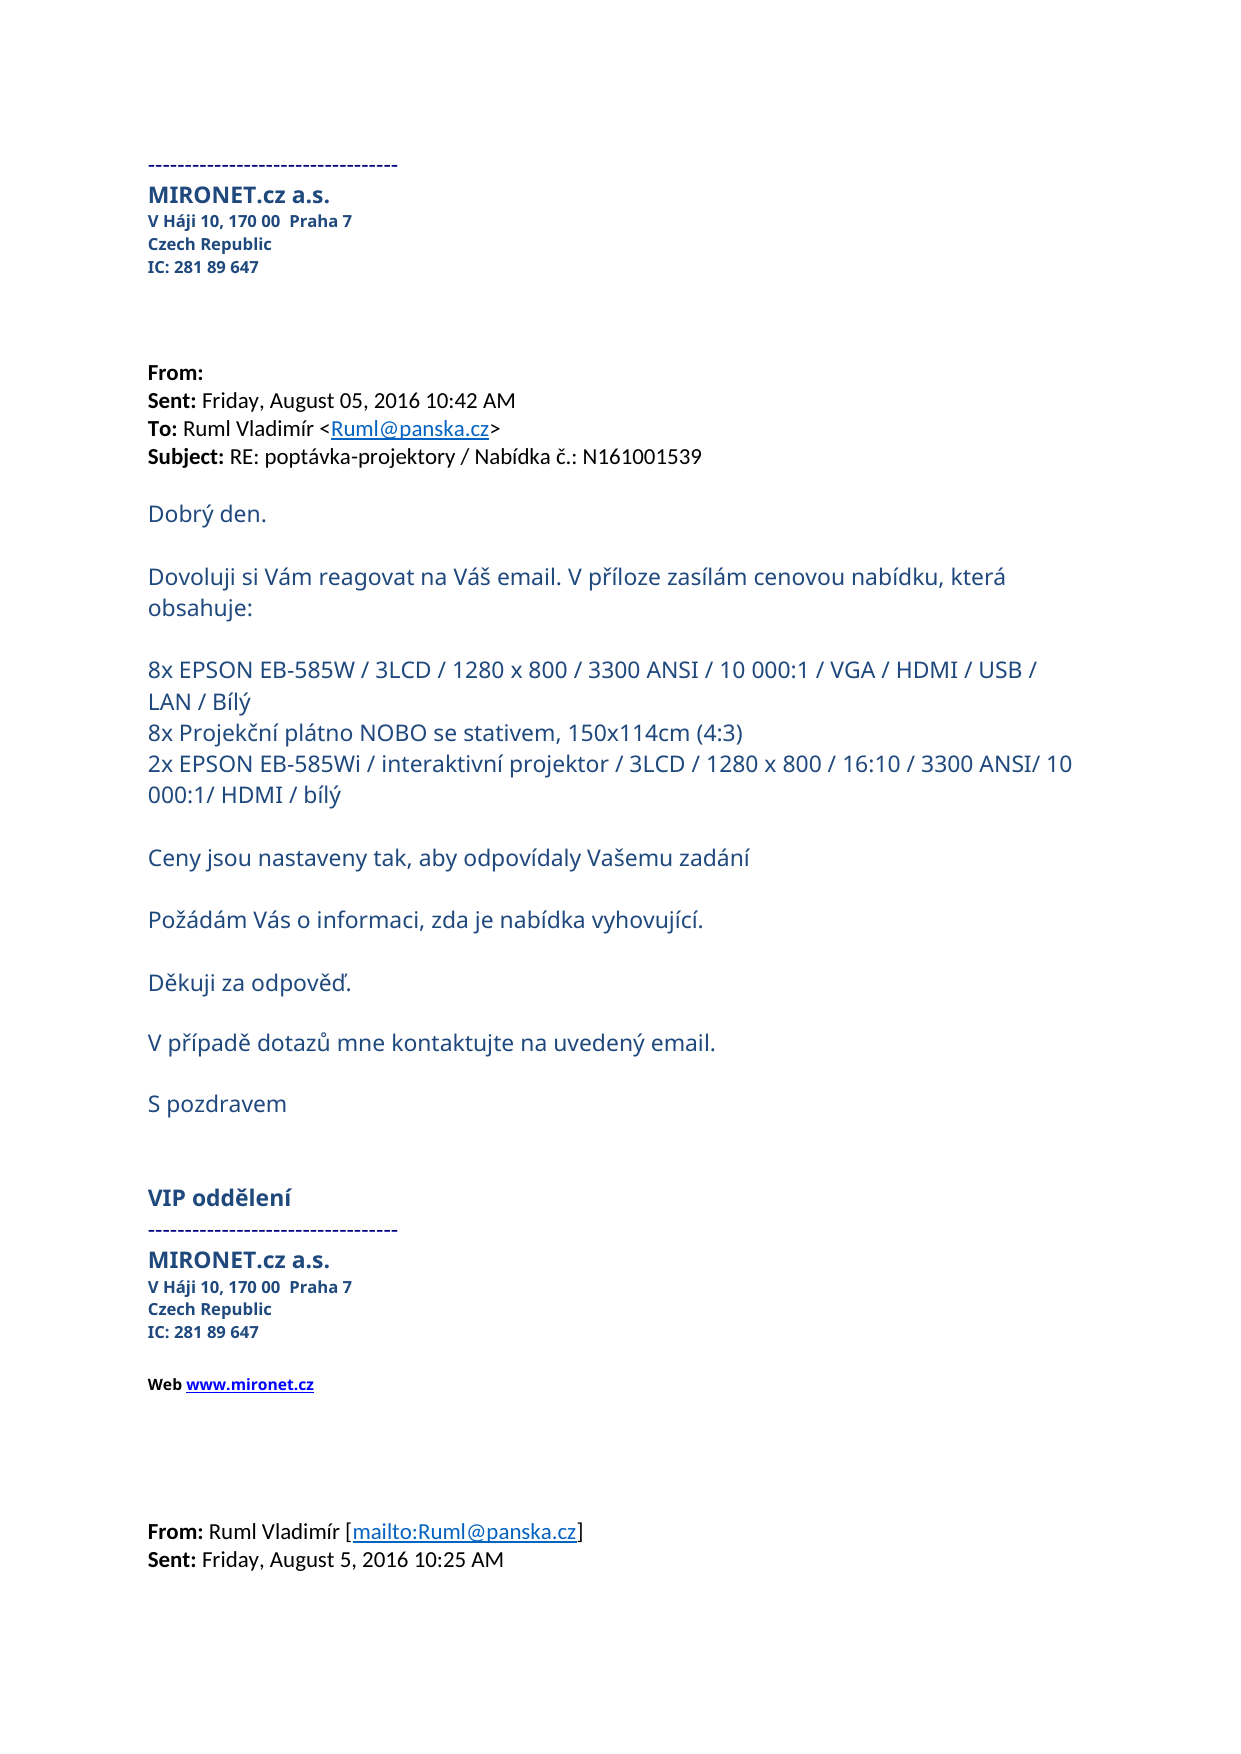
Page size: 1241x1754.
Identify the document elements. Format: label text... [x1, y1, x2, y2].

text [148, 1517, 1093, 1573]
text Ceny jsou nastaveny tak, aby odpovídaly Vašemu zadání [148, 842, 1093, 873]
text From: Sent: Friday, August 05, 2016 10:42 AM To: Ruml Vladimír <Ruml@panska.cz> Subject: RE: poptávka-projektory / Nabídka č.: N161001539 [148, 358, 1093, 470]
text 2x EPSON EB-585Wi / interaktivní projektor / 3LCD / 1280 x 800 / 16:10 / 3300 ANSI/ 10 000:1/ HDMI / bílý [148, 748, 1093, 811]
text Děkuji za odpověď. [148, 967, 1093, 998]
text Dobrý den. [148, 498, 1093, 529]
text 8x EPSON EB-585W / 3LCD / 1280 x 800 / 3300 ANSI / 10 000:1 / VGA / HDMI / USB / LAN / Bílý [148, 654, 1093, 717]
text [148, 148, 1093, 329]
text Dovoluji si Vám reagovat na Váš email. V příloze zasílám cenovou nabídku, která obsahuje: [148, 561, 1093, 623]
text V případě dotazů mne kontaktujte na uvedený email. [148, 1027, 1093, 1059]
text 8x Projekční plátno NOBO se stativem, 150x114cm (4:3) [148, 717, 1093, 748]
text Požádám Vás o informaci, zda je nabídka vyhovující. [148, 904, 1093, 936]
text S pozdravem VIP oddělení ---------------------------------- MIRONET.cz a.s. V Háji 10, 170 00 Praha 7 Czech Republic IC: 281 89 647 Web www.mironet.cz [148, 1088, 1093, 1397]
